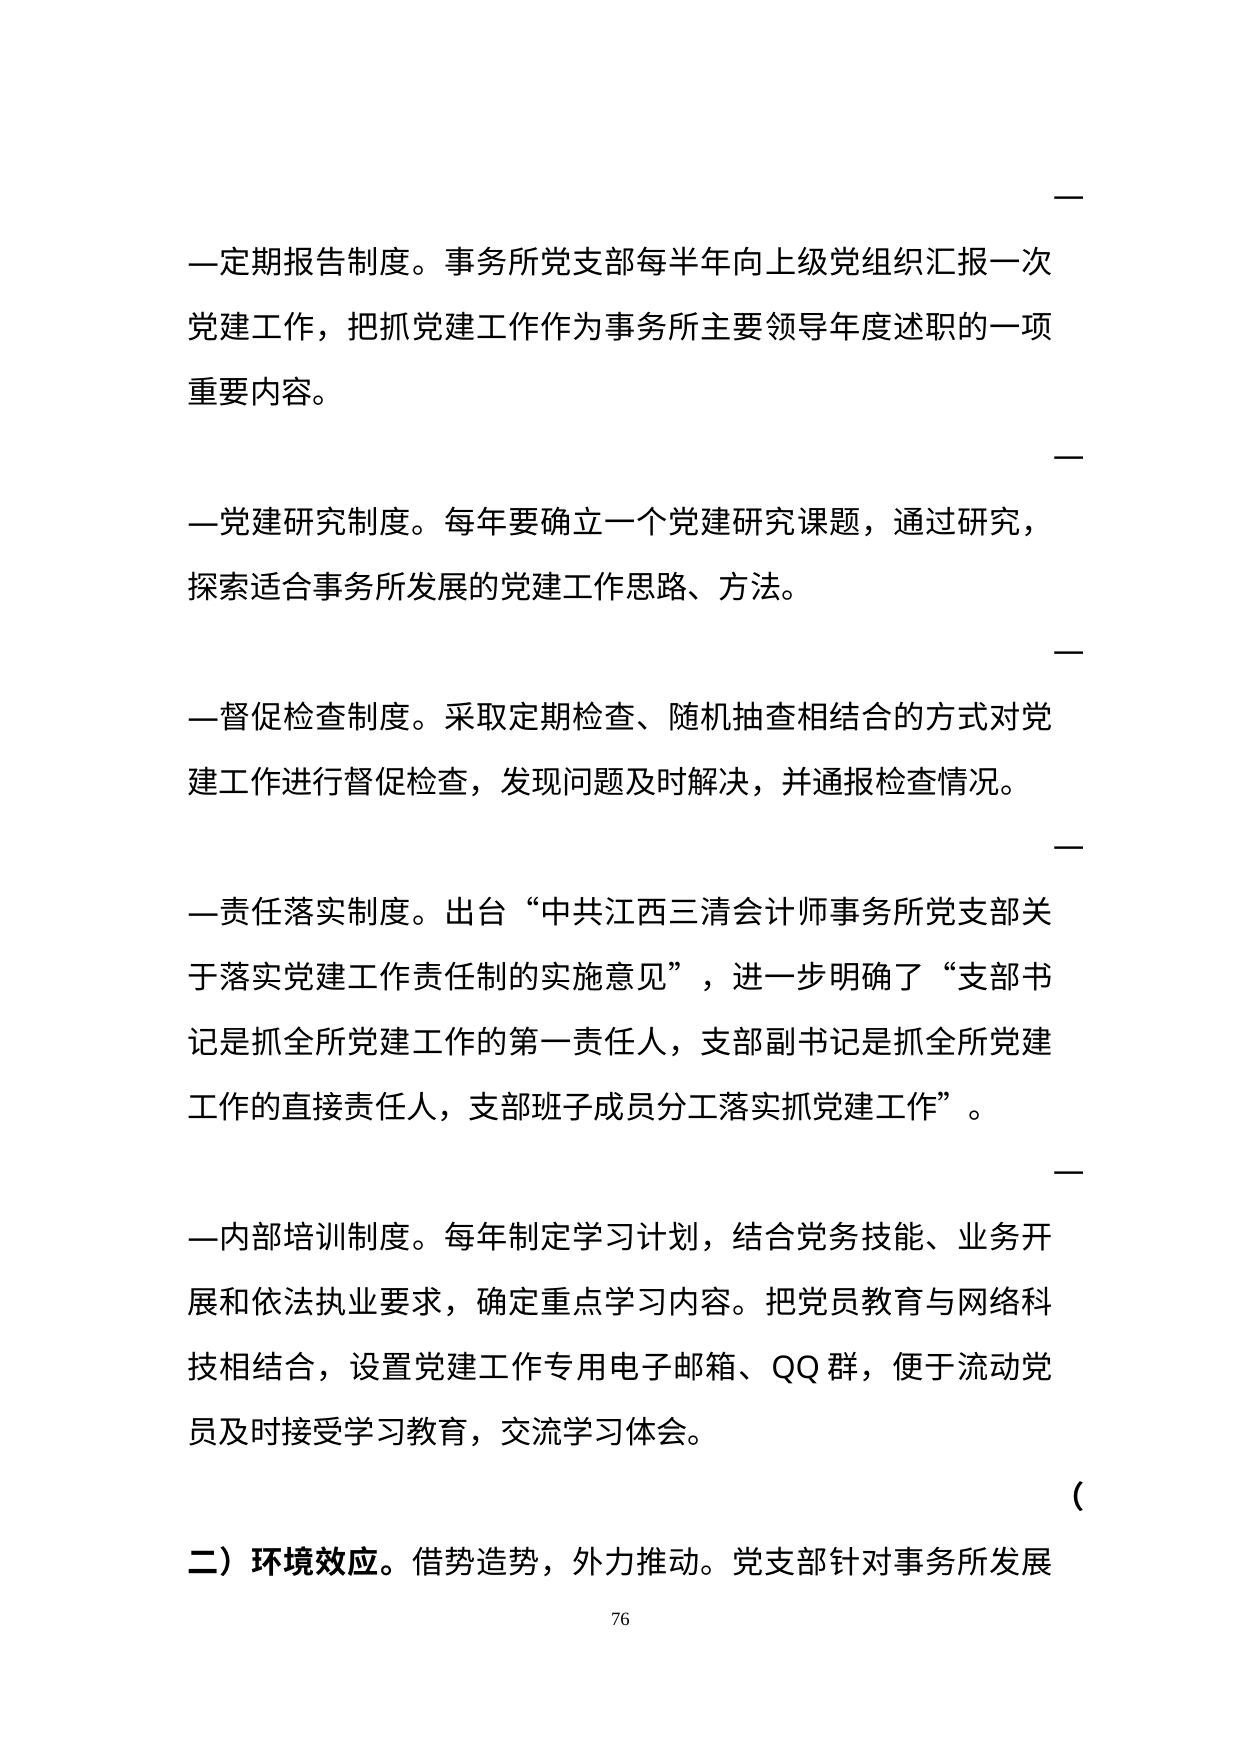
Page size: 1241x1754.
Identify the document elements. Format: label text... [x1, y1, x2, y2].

text ——内部培训制度。每年制定学习计划，结合党务技能、业务开展和依法执业要求，确定重点学习内容。把党员教育与网络科技相结合，设置党建工作专用电子邮箱、QQ群，便于流动党员及时接受学习教育，交流学习体会。 [187, 1137, 1053, 1462]
text ——督促检查制度。采取定期检查、随机抽查相结合的方式对党建工作进行督促检查，发现问题及时解决，并通报检查情况。 [187, 617, 1053, 812]
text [187, 1462, 1053, 1592]
text ——定期报告制度。事务所党支部每半年向上级党组织汇报一次党建工作，把抓党建工作作为事务所主要领导年度述职的一项重要内容。 [187, 162, 1053, 422]
text ——党建研究制度。每年要确立一个党建研究课题，通过研究，探索适合事务所发展的党建工作思路、方法。 [187, 422, 1053, 617]
text ——责任落实制度。出台“中共江西三清会计师事务所党支部关于落实党建工作责任制的实施意见”，进一步明确了“支部书记是抓全所党建工作的第一责任人，支部副书记是抓全所党建工作的直接责任人，支部班子成员分工落实抓党建工作”。 [187, 812, 1053, 1137]
